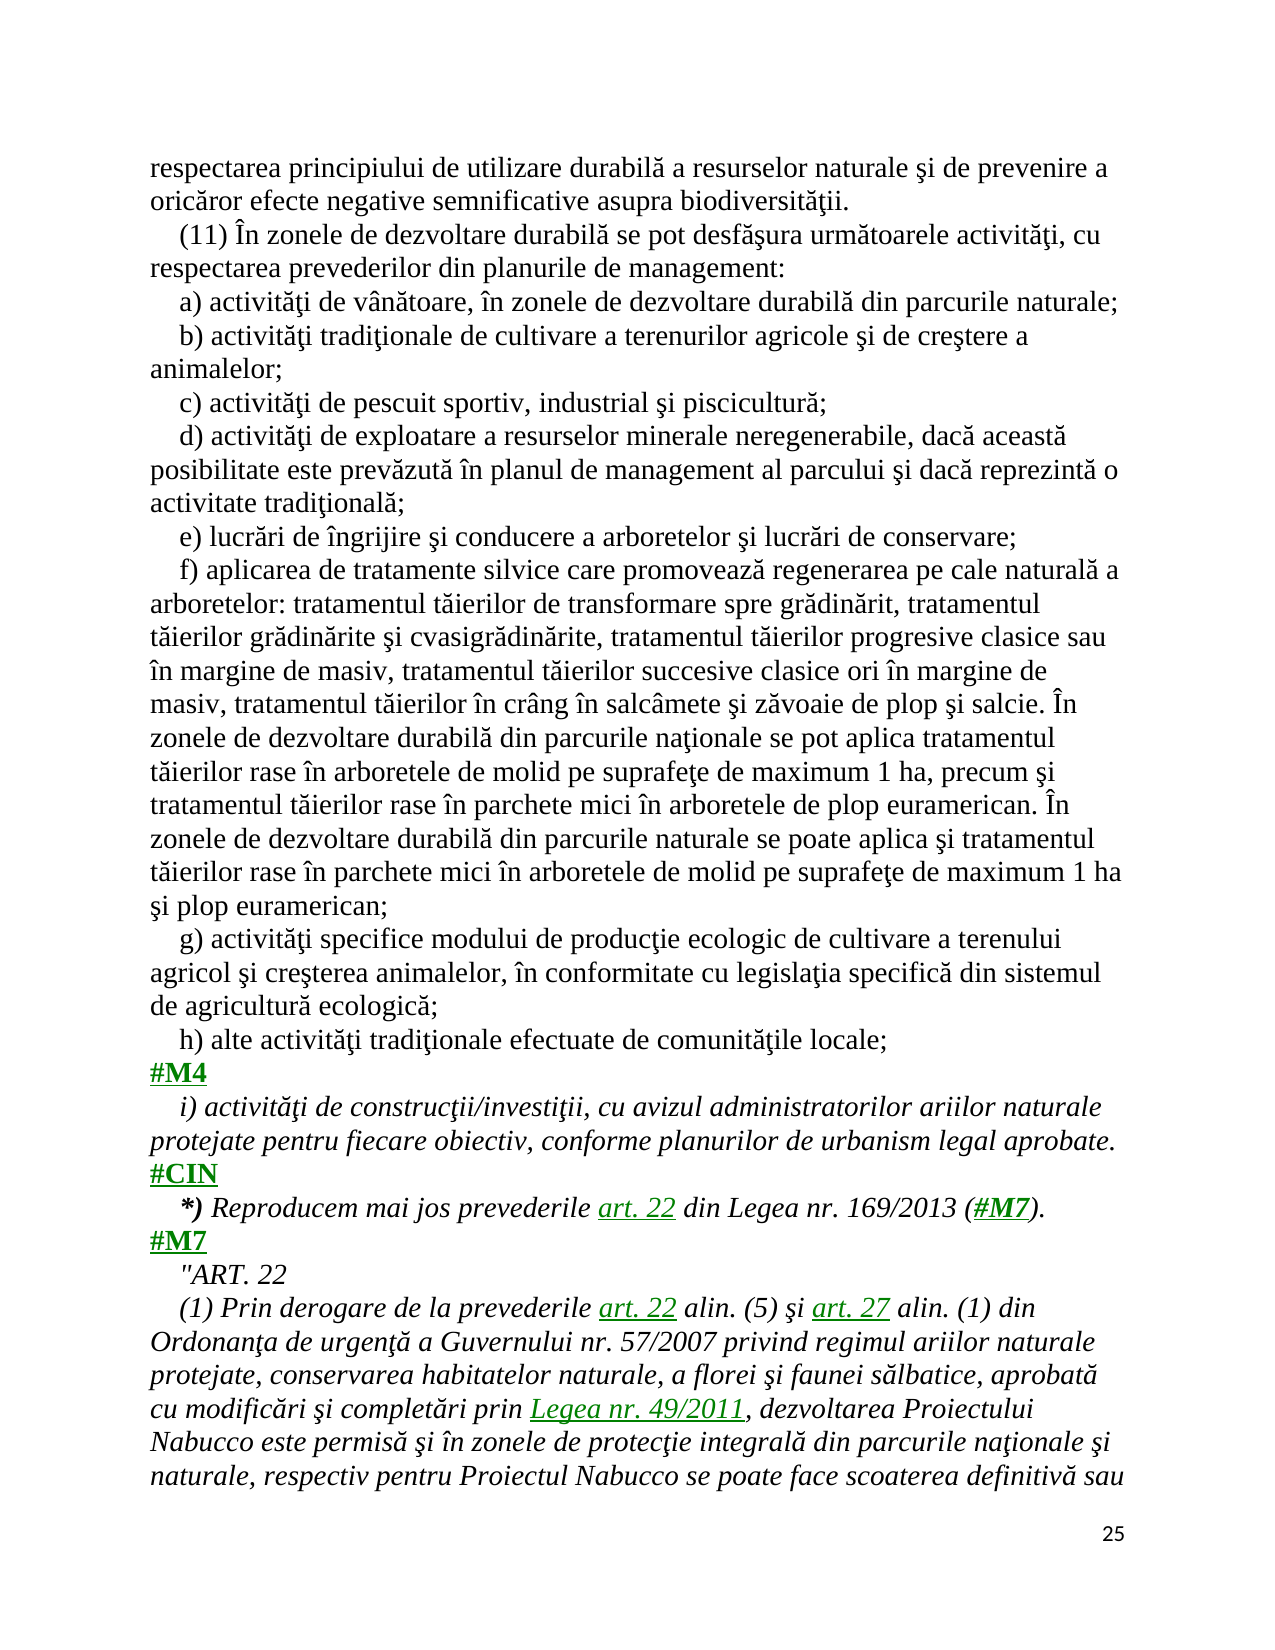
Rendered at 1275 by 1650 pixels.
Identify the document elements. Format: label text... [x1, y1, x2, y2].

text "ART. 22 [150, 1257, 1125, 1290]
text c) activităţi de pescuit sportiv, industrial şi piscicultură; [150, 385, 1125, 418]
text #CIN [150, 1156, 1125, 1190]
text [150, 1290, 1125, 1492]
text g) activităţi specifice modului de producţie ecologic de cultivare a terenului agricol şi creşterea animalelor, în conformitate cu legislaţia specifică din sistemul de agricultură ecologică; [150, 921, 1125, 1022]
text h) alte activităţi tradiţionale efectuate de comunităţile locale; [150, 1022, 1125, 1056]
text a) activităţi de vânătoare, în zonele de dezvoltare durabilă din parcurile naturale; [150, 284, 1125, 318]
text e) lucrări de îngrijire şi conducere a arboretelor şi lucrări de conservare; [150, 519, 1125, 552]
text f) aplicarea de tratamente silvice care promovează regenerarea pe cale naturală a arboretelor: tratamentul tăierilor de transformare spre grădinărit, tratamentul tăierilor grădinărite şi cvasigrădinărite, tratamentul tăierilor progresive clasice sau în margine de masiv, tratamentul tăierilor succesive clasice ori în margine de masiv, tratamentul tăierilor în crâng în salcâmete şi zăvoaie de plop şi salcie. În zonele de dezvoltare durabilă din parcurile naţionale se pot aplica tratamentul tăierilor rase în arboretele de molid pe suprafeţe de maximum 1 ha, precum şi tratamentul tăierilor rase în parchete mici în arboretele de plop euramerican. În zonele de dezvoltare durabilă din parcurile naturale se poate aplica şi tratamentul tăierilor rase în parchete mici în arboretele de molid pe suprafeţe de maximum 1 ha şi plop euramerican; [150, 552, 1125, 921]
text *) Reproducem mai jos prevederile art. 22 din Legea nr. 169/2013 (#M7). [150, 1190, 1125, 1223]
text i) activităţi de construcţii/investiţii, cu avizul administratorilor ariilor naturale protejate pentru fiecare obiectiv, conforme planurilor de urbanism legal aprobate. [150, 1089, 1125, 1156]
text #M4 [150, 1056, 1125, 1089]
text #M7 [150, 1223, 1125, 1257]
text d) activităţi de exploatare a resurselor minerale neregenerabile, dacă această posibilitate este prevăzută în planul de management al parcului şi dacă reprezintă o activitate tradiţională; [150, 418, 1125, 519]
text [150, 150, 1125, 217]
text b) activităţi tradiţionale de cultivare a terenurilor agricole şi de creştere a animalelor; [150, 318, 1125, 385]
text (11) În zonele de dezvoltare durabilă se pot desfăşura următoarele activităţi, cu respectarea prevederilor din planurile de management: [150, 217, 1125, 284]
